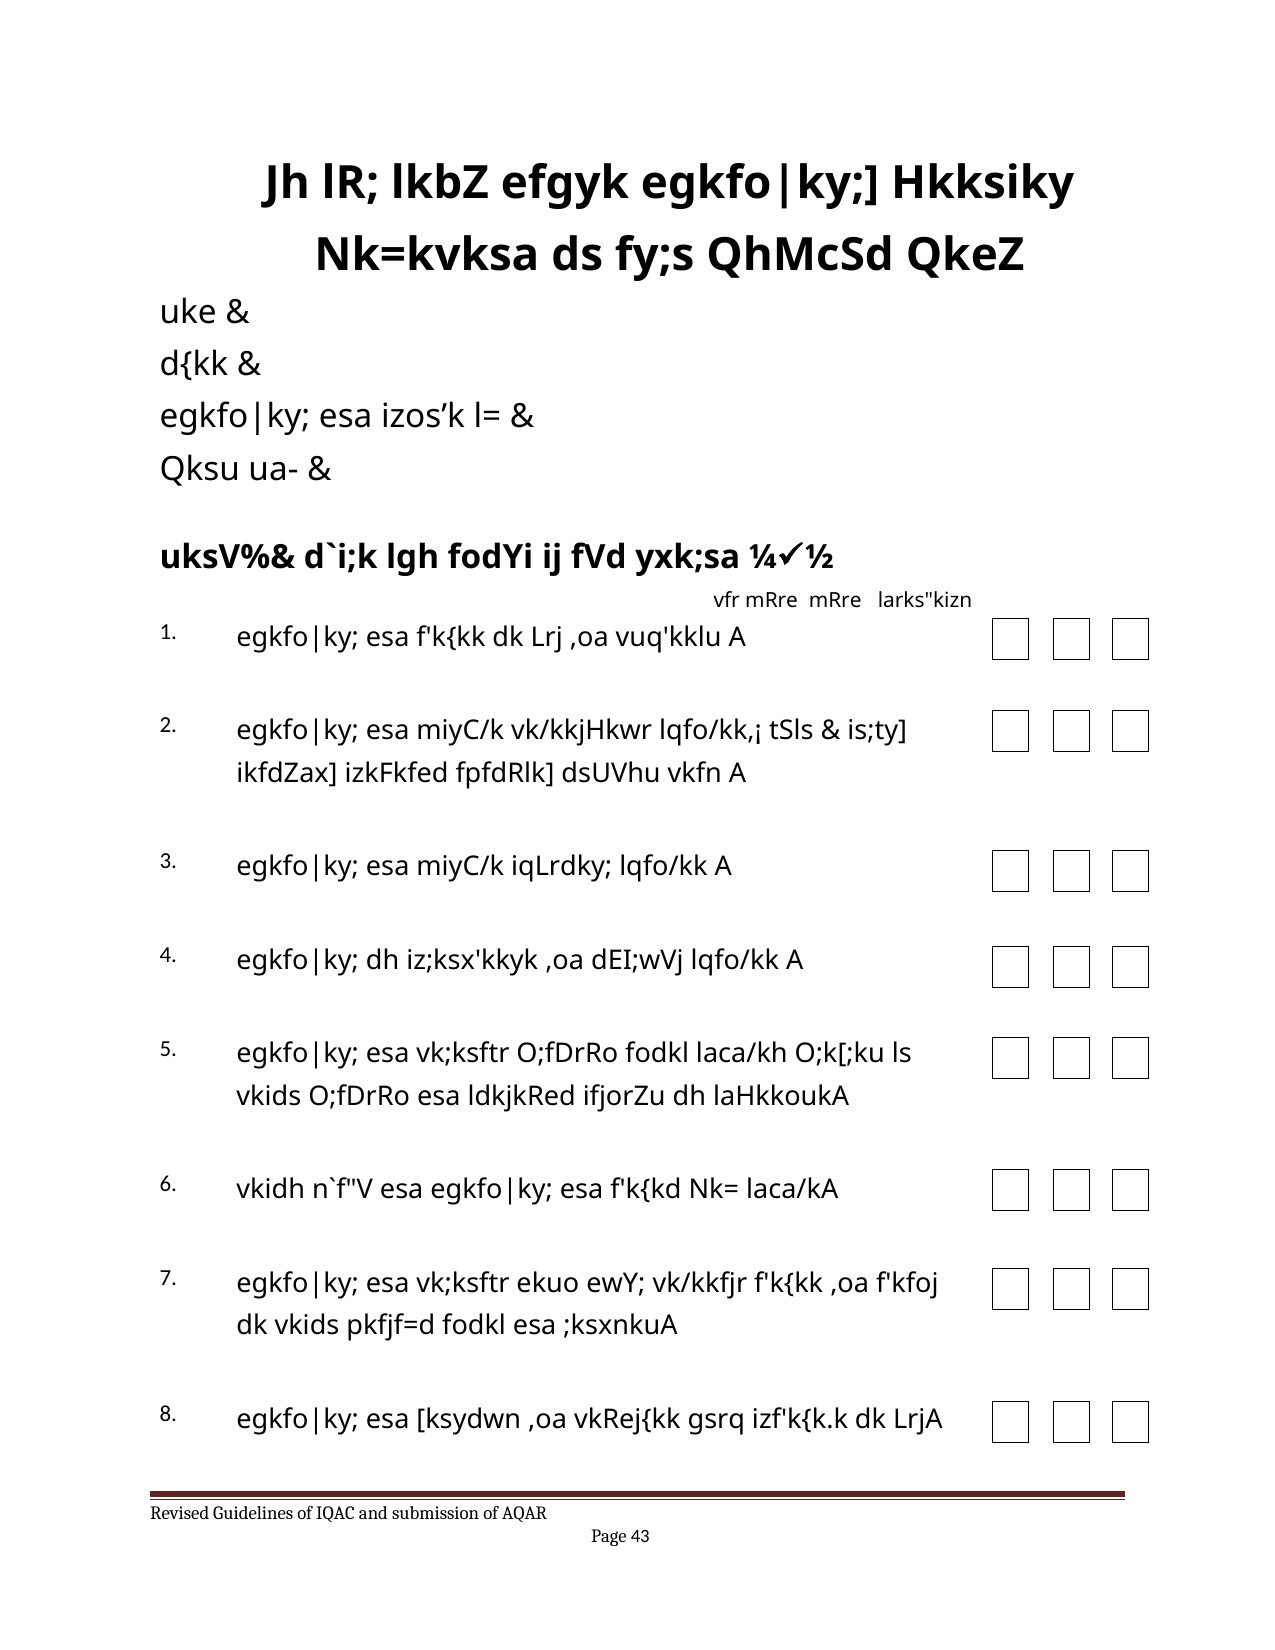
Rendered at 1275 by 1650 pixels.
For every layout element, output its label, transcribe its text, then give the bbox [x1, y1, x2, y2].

table_cell 5. [139, 1034, 216, 1169]
table_cell [966, 711, 1191, 847]
table_cell [966, 617, 1191, 711]
table_cell 2. [139, 711, 216, 847]
table_cell 1. [139, 617, 216, 711]
table_cell 8. [139, 1399, 216, 1474]
table_cell 6. [139, 1170, 216, 1263]
table_cell uke & d{kk & egkfo|ky; esa izos’k l= & Qksu ua- & uksV%& d`i;k lgh fodYi ij fVd yxk;sa ¼½ vfr mRre mRre larks"kizn [139, 288, 1191, 617]
table_cell [966, 847, 1191, 940]
table_cell egkfo|ky; dh iz;ksx'kkyk ,oa dEI;wVj lqfo/kk A [216, 940, 966, 1034]
table_cell egkfo|ky; esa miyC/k vk/kkjHkwr lqfo/kk,¡ tSls & is;ty] ikfdZax] izkFkfed fpfdRlk] dsUVhu vkfn A [216, 711, 966, 847]
table_cell [966, 1399, 1191, 1474]
table_cell [966, 1263, 1191, 1399]
table_cell [966, 940, 1191, 1034]
table_cell egkfo|ky; esa f'k{kk dk Lrj ,oa vuq'kklu A [216, 617, 966, 711]
table_cell egkfo|ky; esa vk;ksftr O;fDrRo fodkl laca/kh O;k[;ku ls vkids O;fDrRo esa ldkjkRed ifjorZu dh laHkkoukA [216, 1034, 966, 1169]
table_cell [216, 1399, 966, 1474]
table_cell [966, 1170, 1191, 1263]
table_cell [966, 1034, 1191, 1169]
table_cell 3. [139, 847, 216, 940]
table_cell 7. [139, 1263, 216, 1399]
table_cell egkfo|ky; esa miyC/k iqLrdky; lqfo/kk A [216, 847, 966, 940]
table_cell 4. [139, 940, 216, 1034]
table_cell vkidh n`f"V esa egkfo|ky; esa f'k{kd Nk= laca/kA [216, 1170, 966, 1263]
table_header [139, 150, 1191, 288]
table_cell egkfo|ky; esa vk;ksftr ekuo ewY; vk/kkfjr f'k{kk ,oa f'kfoj dk vkids pkfjf=d fodkl esa ;ksxnkuA [216, 1263, 966, 1399]
